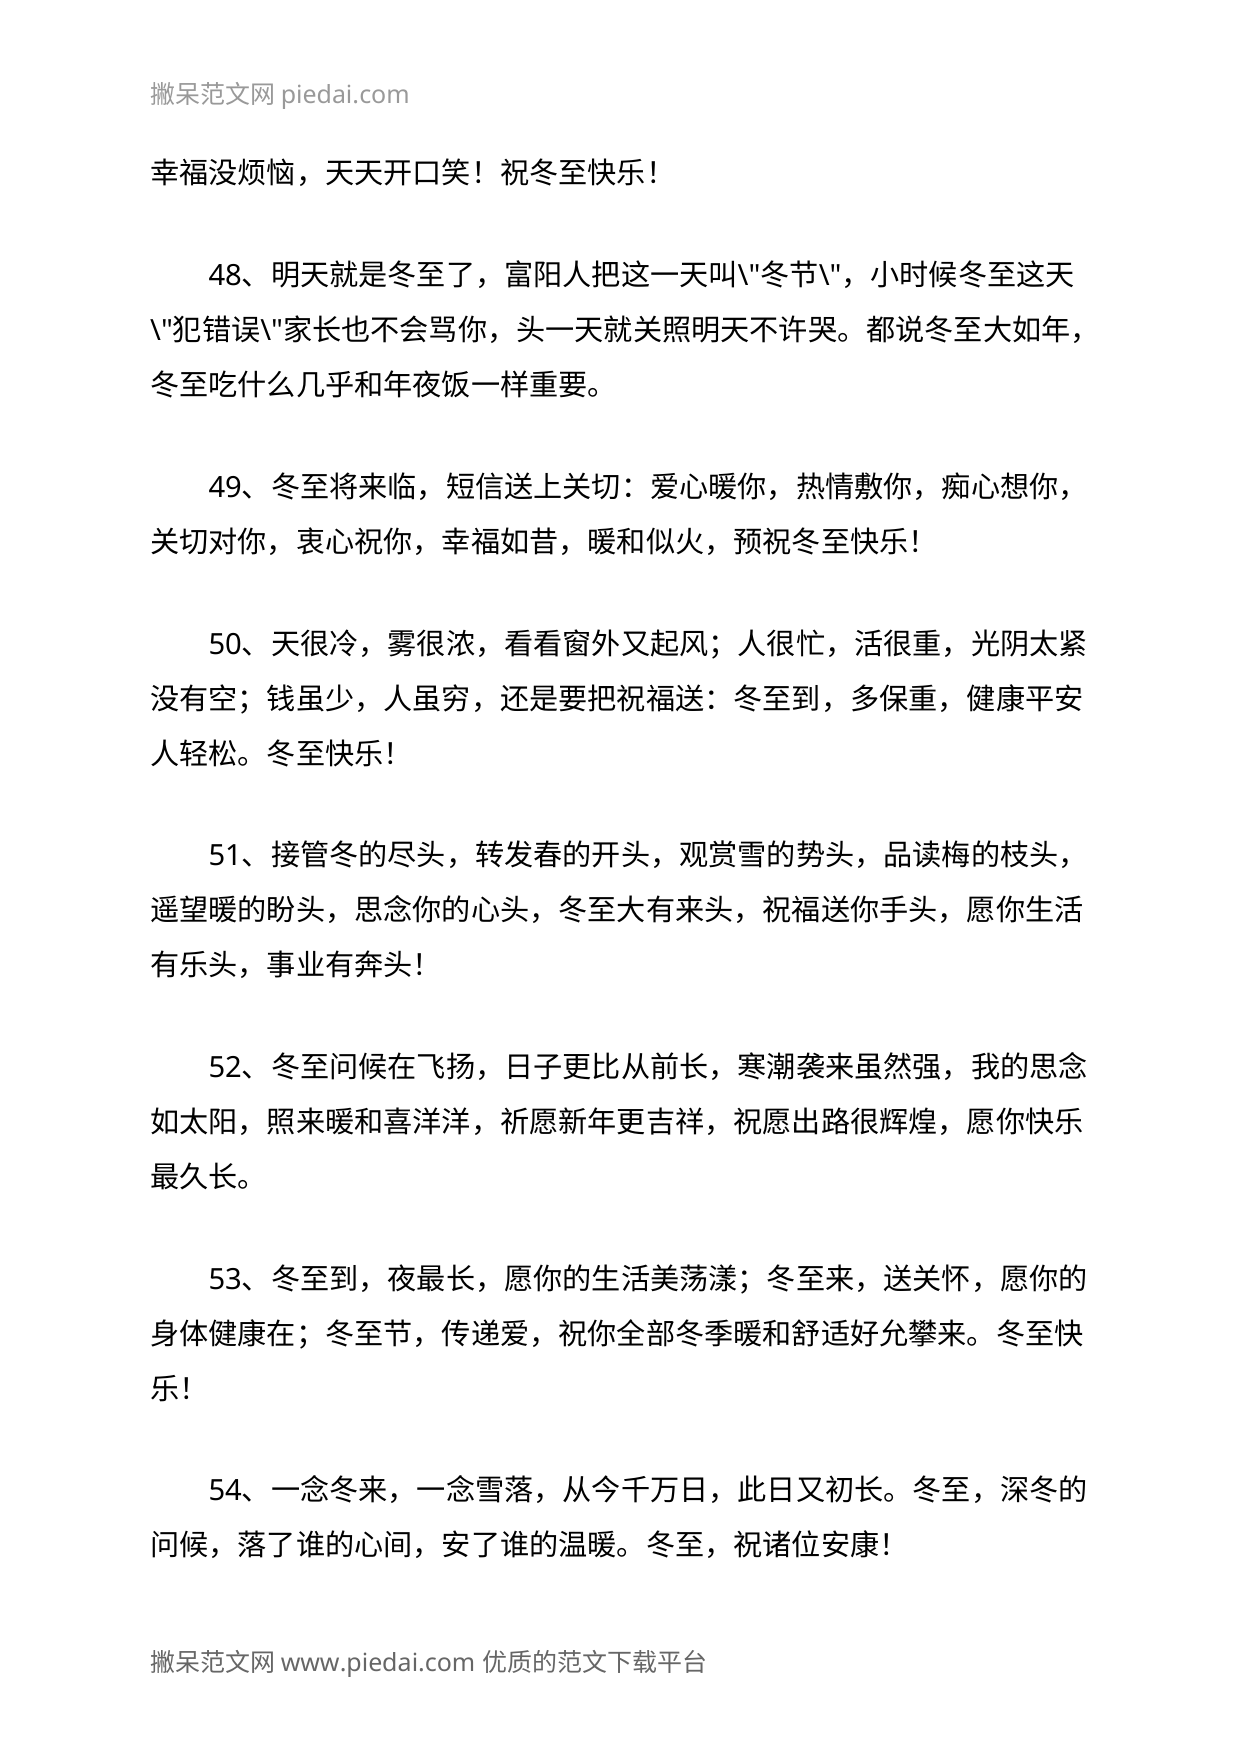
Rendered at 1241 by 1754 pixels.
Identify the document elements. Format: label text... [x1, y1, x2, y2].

text 51、接管冬的尽头，转发春的开头，观赏雪的势头，品读梅的枝头，遥望暖的盼头，思念你的心头，冬至大有来头，祝福送你手头，愿你生活有乐头，事业有奔头！ [150, 832, 1090, 984]
text 50、天很冷，雾很浓，看看窗外又起风；人很忙，活很重，光阴太紧没有空；钱虽少，人虽穷，还是要把祝福送：冬至到，多保重，健康平安人轻松。冬至快乐！ [150, 620, 1090, 772]
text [150, 150, 1090, 192]
text 54、一念冬来，一念雪落，从今千万日，此日又初长。冬至，深冬的问候，落了谁的心间，安了谁的温暖。冬至，祝诸位安康！ [150, 1467, 1090, 1564]
text 52、冬至问候在飞扬，日子更比从前长，寒潮袭来虽然强，我的思念如太阳，照来暖和喜洋洋，祈愿新年更吉祥，祝愿出路很辉煌，愿你快乐最久长。 [150, 1044, 1090, 1196]
text 48、明天就是冬至了，富阳人把这一天叫\"冬节\"，小时候冬至这天\"犯错误\"家长也不会骂你，头一天就关照明天不许哭。都说冬至大如年，冬至吃什么几乎和年夜饭一样重要。 [150, 252, 1090, 404]
text 49、冬至将来临，短信送上关切：爱心暖你，热情敷你，痴心想你，关切对你，衷心祝你，幸福如昔，暖和似火，预祝冬至快乐！ [150, 463, 1090, 561]
text 53、冬至到，夜最长，愿你的生活美荡漾；冬至来，送关怀，愿你的身体健康在；冬至节，传递爱，祝你全部冬季暖和舒适好允攀来。冬至快乐！ [150, 1255, 1090, 1407]
